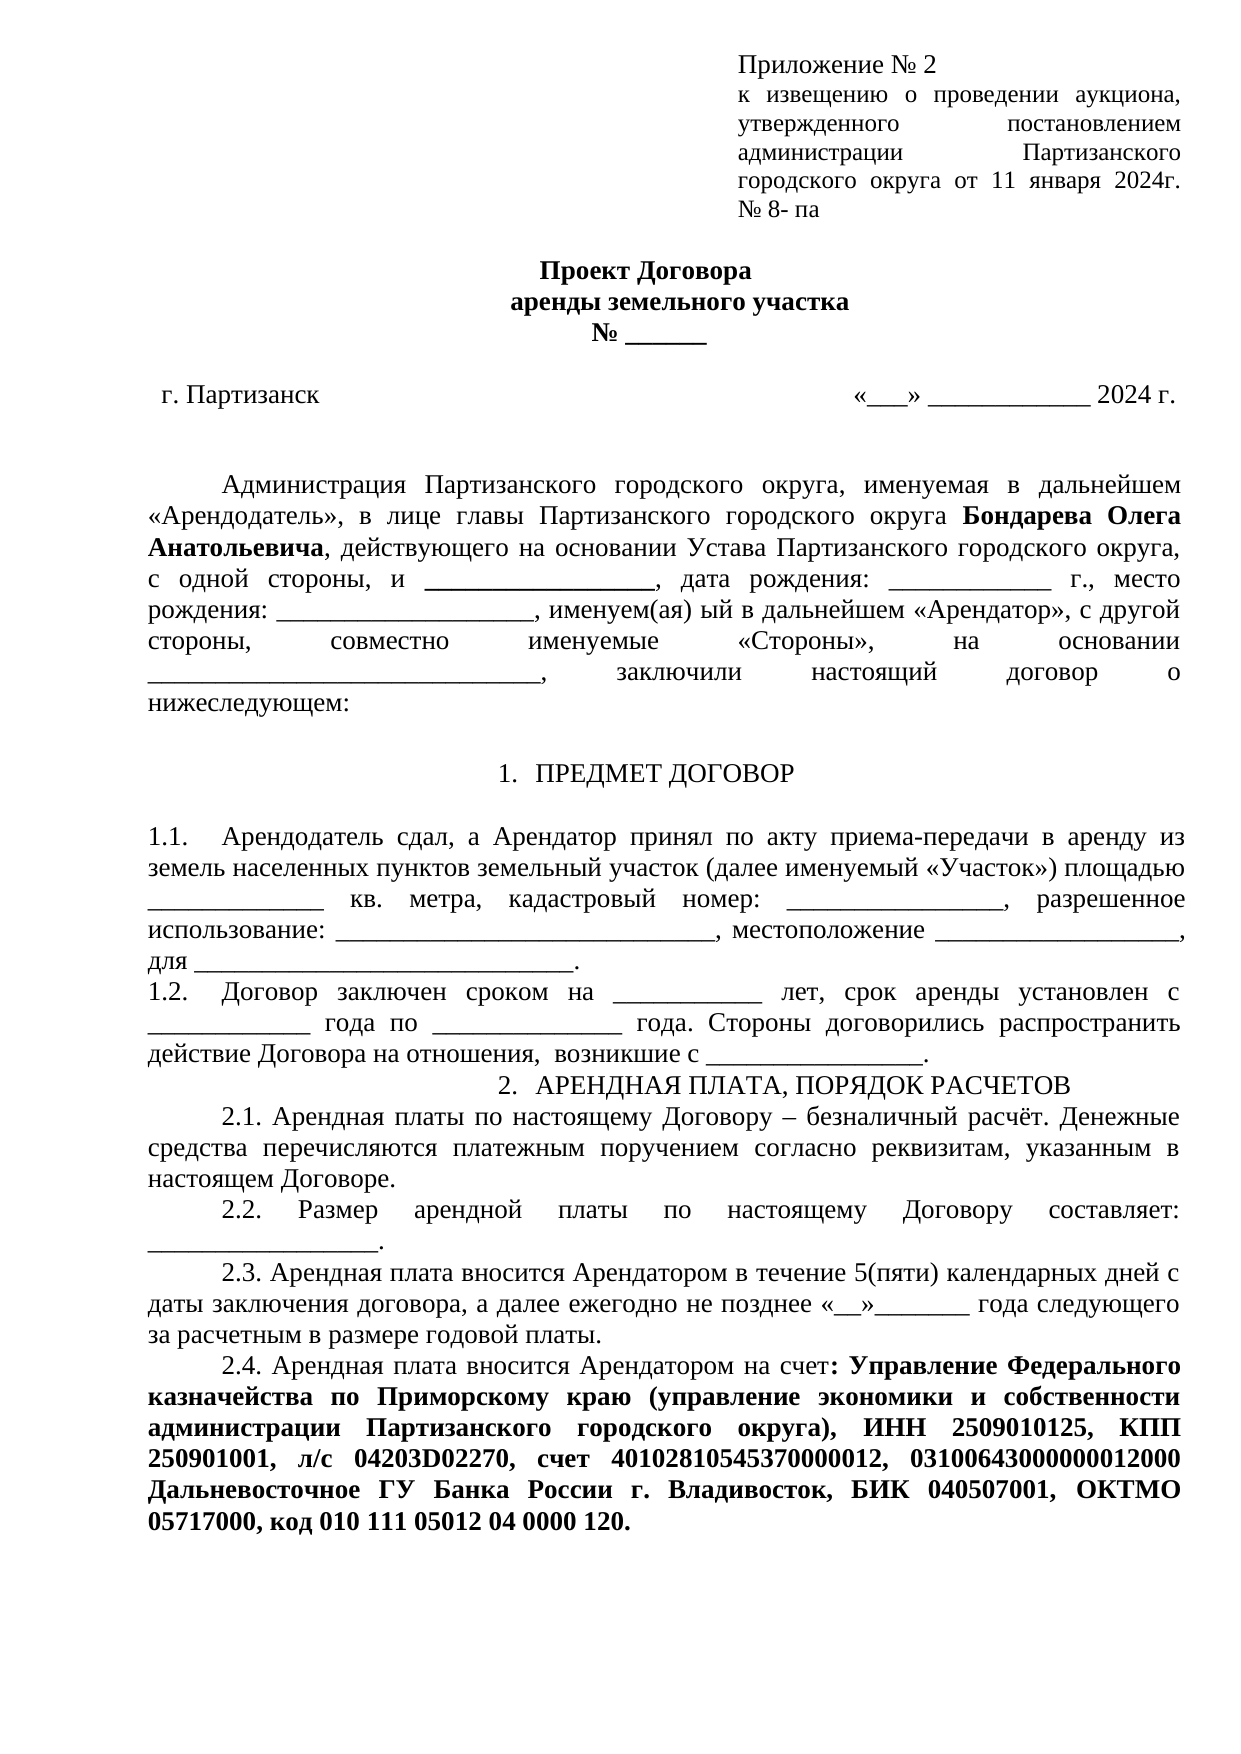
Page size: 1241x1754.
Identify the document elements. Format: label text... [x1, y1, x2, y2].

text Приложение № 2 [664, 48, 1181, 79]
text 2.1. Арендная платы по настоящему Договору – безналичный расчёт. Денежные средства перечисляются платежным поручением согласно реквизитам, указанным в настоящем Договоре. [148, 1100, 1181, 1193]
list АРЕНДНАЯ ПЛАТА, ПОРЯДОК РАСЧЕТОВ [498, 1069, 1181, 1100]
list ПРЕДМЕТ ДОГОВОР [498, 757, 1181, 788]
text № ______ [510, 316, 1181, 347]
text 2.4. Арендная плата вносится Арендатором на счет: Управление Федерального казначейства по Приморскому краю (управление экономики и собственности администрации Партизанского городского округа), ИНН 2509010125, КПП 250901001, л/с 04203D02270, счет 40102810545370000012, 03100643000000012000 Дальневосточное ГУ Банка России г. Владивосток, БИК 040507001, ОКТМО 05717000, код 010 111 05012 04 0000 120. [148, 1349, 1181, 1536]
subtitle Проект Договора [148, 254, 1240, 285]
text 2.3. Арендная плата вносится Арендатором в течение 5(пяти) календарных дней с даты заключения договора, а далее ежегодно не позднее «__»_______ года следующего за расчетным в размере годовой платы. [148, 1256, 1181, 1349]
subtitle Администрация Партизанского городского округа, именуемая в дальнейшем «Арендодатель», в лице главы Партизанского городского округа Бондарева Олега Анатольевича, действующего на основании Устава Партизанского городского округа, с одной стороны, и _________________, дата рождения: ____________ г., место рождения: ___________________, именуем(ая) ый в дальнейшем «Арендатор», с другой стороны, совместно именуемые «Стороны», на основании _____________________________, заключили настоящий договор о нижеследующем: [148, 468, 1181, 717]
list Договор заключен сроком на ___________ лет, срок аренды установлен с ____________ года по ______________ года. Стороны договорились распространить действие Договора на отношения, возникшие с ________________. [148, 975, 1181, 1069]
text г. Партизанск «___» ____________ 2024 г. [148, 379, 1181, 410]
text к извещению о проведении аукциона, утвержденного постановлением администрации Партизанского городского округа от 11 января 2024г. № 8- па [738, 79, 1181, 223]
subtitle аренды земельного участка [510, 285, 1240, 316]
list Арендодатель сдал, а Арендатор принял по акту приема-передачи в аренду из земель населенных пунктов земельный участок (далее именуемый «Участок») площадью _____________ кв. метра, кадастровый номер: ________________, разрешенное использование: ____________________________, местоположение __________________, для ____________________________. [148, 819, 1186, 975]
text 2.2. Размер арендной платы по настоящему Договору составляет: _________________. [148, 1193, 1181, 1256]
